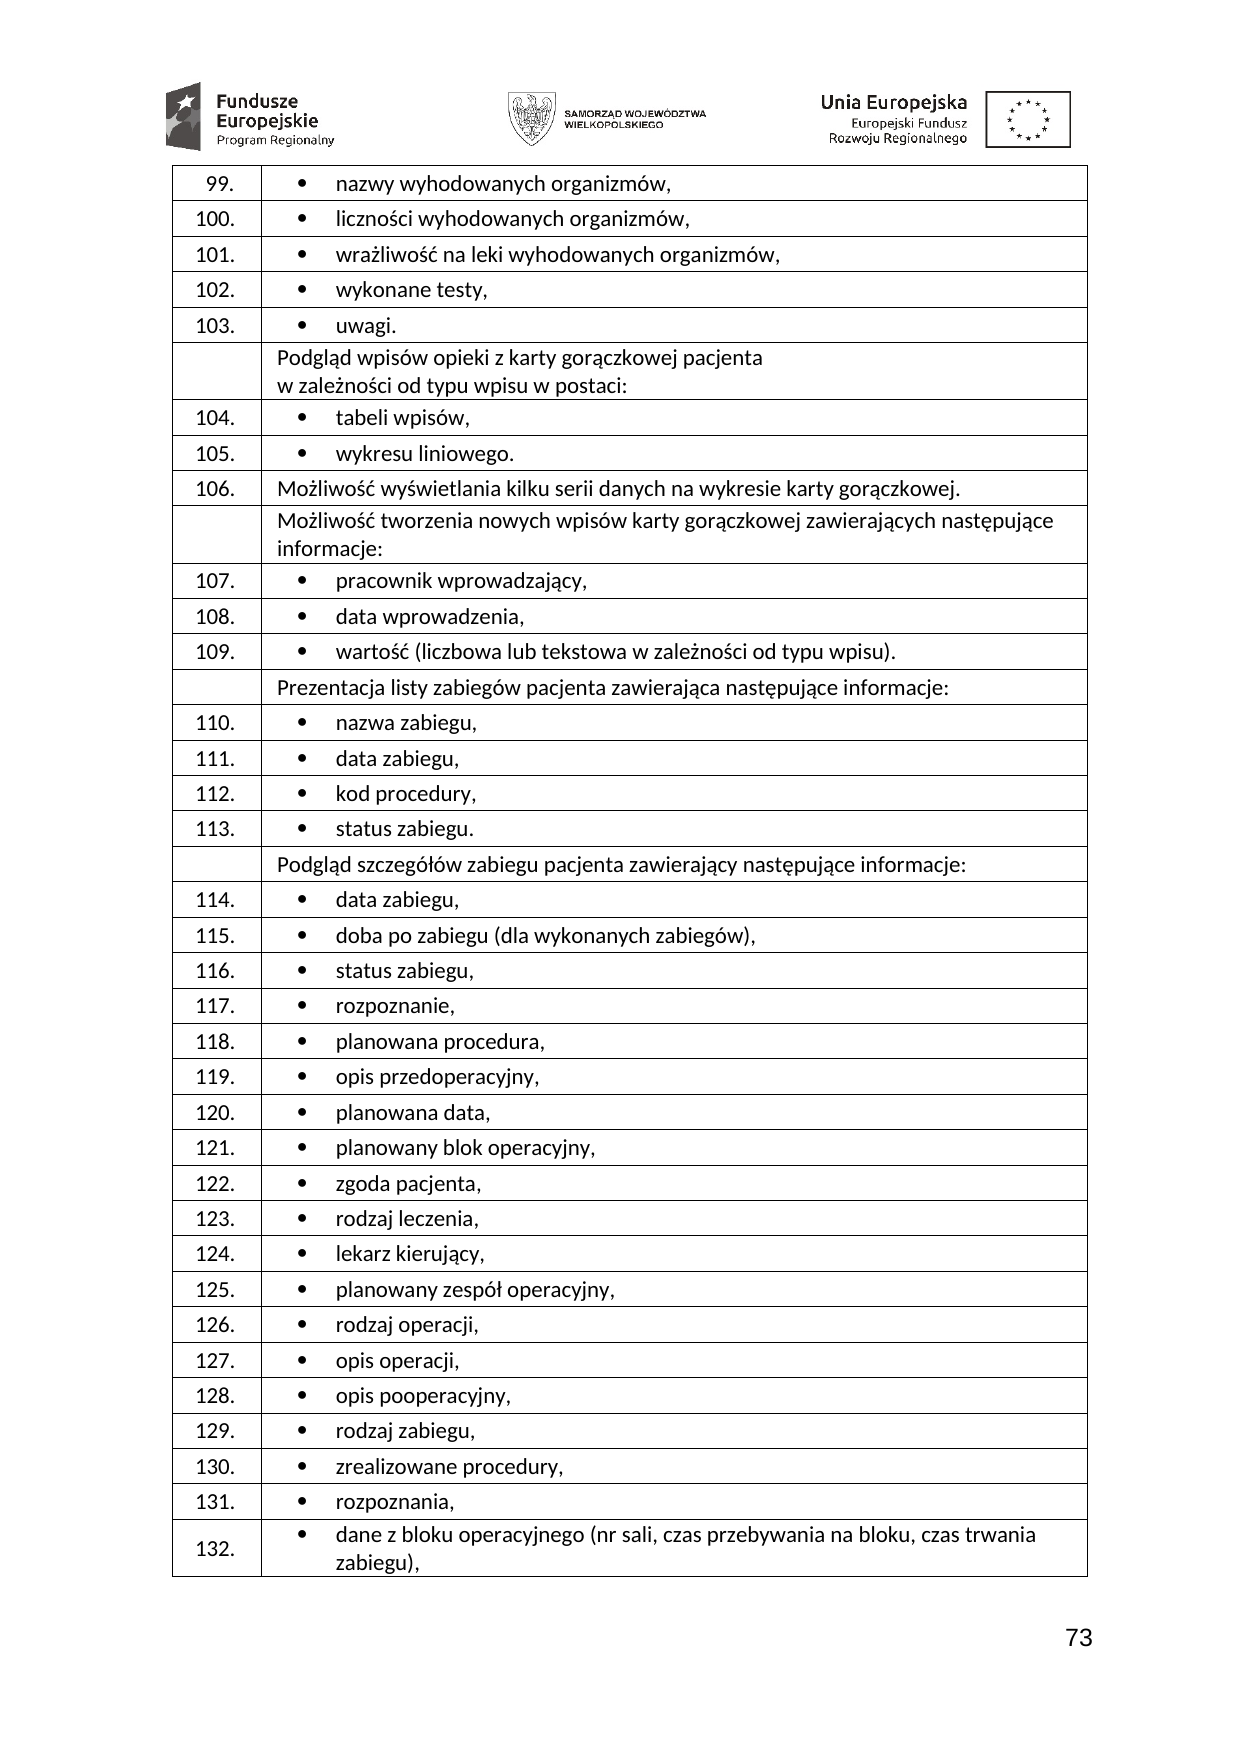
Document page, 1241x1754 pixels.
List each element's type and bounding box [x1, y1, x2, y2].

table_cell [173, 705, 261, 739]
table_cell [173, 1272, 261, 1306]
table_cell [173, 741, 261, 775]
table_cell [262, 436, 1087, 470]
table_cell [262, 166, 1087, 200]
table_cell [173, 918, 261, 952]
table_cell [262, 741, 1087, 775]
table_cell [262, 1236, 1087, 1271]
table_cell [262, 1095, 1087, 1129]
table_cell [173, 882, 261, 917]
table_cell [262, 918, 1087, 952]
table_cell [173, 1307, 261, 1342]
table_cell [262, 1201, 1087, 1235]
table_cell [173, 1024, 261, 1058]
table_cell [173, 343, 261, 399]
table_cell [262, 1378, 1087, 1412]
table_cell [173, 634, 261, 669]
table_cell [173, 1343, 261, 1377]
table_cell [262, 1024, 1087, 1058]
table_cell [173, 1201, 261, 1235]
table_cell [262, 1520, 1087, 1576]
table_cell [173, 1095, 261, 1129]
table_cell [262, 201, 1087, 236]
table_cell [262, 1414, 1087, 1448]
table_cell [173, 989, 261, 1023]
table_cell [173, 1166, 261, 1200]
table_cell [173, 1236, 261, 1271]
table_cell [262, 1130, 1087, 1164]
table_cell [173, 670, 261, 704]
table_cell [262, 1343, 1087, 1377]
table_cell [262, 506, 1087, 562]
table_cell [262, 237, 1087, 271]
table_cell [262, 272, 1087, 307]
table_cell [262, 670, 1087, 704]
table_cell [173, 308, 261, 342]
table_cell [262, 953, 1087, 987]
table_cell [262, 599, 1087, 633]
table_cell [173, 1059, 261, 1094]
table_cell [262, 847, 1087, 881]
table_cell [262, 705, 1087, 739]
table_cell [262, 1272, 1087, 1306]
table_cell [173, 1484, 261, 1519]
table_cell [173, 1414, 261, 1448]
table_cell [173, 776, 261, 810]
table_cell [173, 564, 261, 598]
picture [147, 73, 1089, 165]
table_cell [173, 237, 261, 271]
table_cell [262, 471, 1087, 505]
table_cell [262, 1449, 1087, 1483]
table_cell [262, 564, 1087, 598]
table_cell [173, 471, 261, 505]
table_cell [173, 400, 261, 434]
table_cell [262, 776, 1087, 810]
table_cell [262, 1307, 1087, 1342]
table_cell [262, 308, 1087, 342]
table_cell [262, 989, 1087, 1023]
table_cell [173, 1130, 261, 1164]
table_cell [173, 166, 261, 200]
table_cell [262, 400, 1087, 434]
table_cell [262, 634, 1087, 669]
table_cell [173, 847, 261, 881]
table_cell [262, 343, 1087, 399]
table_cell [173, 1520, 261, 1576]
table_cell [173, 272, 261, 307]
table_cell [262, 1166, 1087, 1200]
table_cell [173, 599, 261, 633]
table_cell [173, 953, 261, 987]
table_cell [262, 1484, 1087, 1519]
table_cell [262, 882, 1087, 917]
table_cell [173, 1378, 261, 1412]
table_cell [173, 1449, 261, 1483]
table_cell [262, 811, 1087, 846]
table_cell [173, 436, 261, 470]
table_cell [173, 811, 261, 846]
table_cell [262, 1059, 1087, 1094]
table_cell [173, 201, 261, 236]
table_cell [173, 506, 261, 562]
